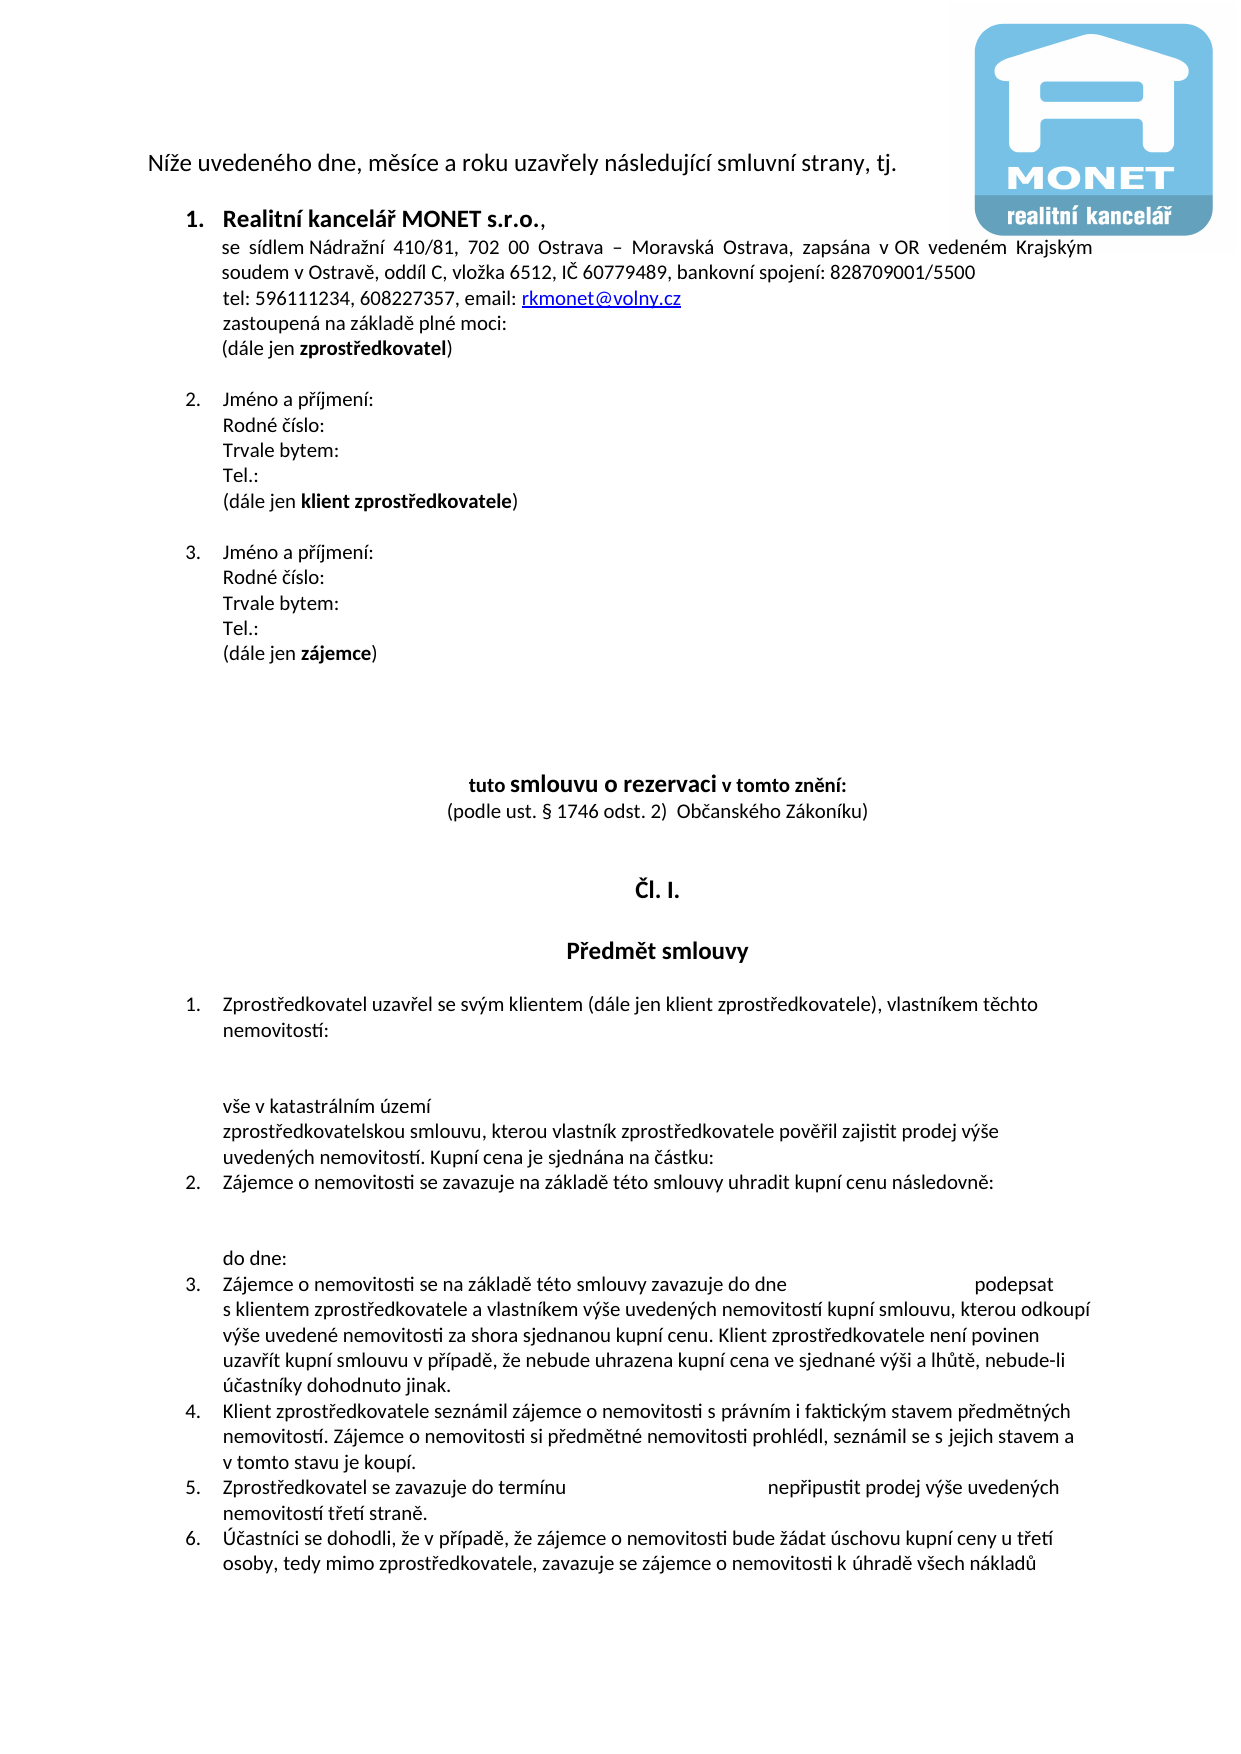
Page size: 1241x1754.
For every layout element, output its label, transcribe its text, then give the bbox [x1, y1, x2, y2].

text Rodné číslo: [223, 412, 1093, 437]
list Jméno a příjmení: [185, 539, 1093, 564]
text Níže uvedeného dne, měsíce a roku uzavřely následující smluvní strany, tj. [148, 148, 1093, 178]
text do dne: [223, 1246, 1093, 1271]
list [185, 1525, 1093, 1576]
text (dále jen zprostředkovatel) [148, 336, 1093, 361]
text zprostředkovatelskou smlouvu, kterou vlastník zprostředkovatele pověřil zajistit prodej výše uvedených nemovitostí. Kupní cena je sjednána na částku: [223, 1118, 1093, 1169]
text vše v katastrálním území [223, 1093, 1093, 1118]
list Zájemce o nemovitosti se zavazuje na základě této smlouvy uhradit kupní cenu následovně: [185, 1169, 1093, 1195]
text Čl. I. [223, 874, 1093, 905]
text Trvale bytem: [223, 437, 1093, 463]
text Tel.: [223, 615, 1093, 641]
text zastoupená na základě plné moci: [223, 310, 1093, 336]
text (dále jen klient zprostředkovatele) [223, 488, 1093, 513]
text (dále jen zájemce) [223, 641, 1093, 666]
list Klient zprostředkovatele seznámil zájemce o nemovitosti s právním i faktickým stavem předmětných nemovitostí. Zájemce o nemovitosti si předmětné nemovitosti prohlédl, seznámil se s jejich stavem a v tomto stavu je koupí. [185, 1398, 1093, 1474]
list Jméno a příjmení: [185, 386, 1093, 412]
text se sídlem Nádražní 410/81, 702 00 Ostrava – Moravská Ostrava, zapsána v OR vedeném Krajským soudem v Ostravě, oddíl C, vložka 6512, IČ 60779489, bankovní spojení: 828709001/5500 [221, 234, 1093, 285]
list Zájemce o nemovitosti se na základě této smlouvy zavazuje do dne podepsat s klientem zprostředkovatele a vlastníkem výše uvedených nemovitostí kupní smlouvu, kterou odkoupí výše uvedené nemovitosti za shora sjednanou kupní cenu. Klient zprostředkovatele není povinen uzavřít kupní smlouvu v případě, že nebude uhrazena kupní cena ve sjednané výši a lhůtě, nebude-li účastníky dohodnuto jinak. [185, 1271, 1093, 1398]
text Předmět smlouvy [223, 936, 1093, 966]
text Trvale bytem: [223, 590, 1093, 615]
text Tel.: [223, 463, 1093, 488]
text tel: 596111234, 608227357, email: rkmonet@volny.cz [223, 285, 1093, 310]
text Rodné číslo: [223, 564, 1093, 590]
list Zprostředkovatel uzavřel se svým klientem (dále jen klient zprostředkovatele), vlastníkem těchto nemovitostí: [185, 991, 1093, 1042]
text tuto smlouvu o rezervaci v tomto znění: [223, 768, 1093, 798]
list Realitní kancelář MONET s.r.o., [185, 203, 1093, 234]
text (podle ust. § 1746 odst. 2) Občanského Zákoníku) [223, 798, 1093, 824]
list Zprostředkovatel se zavazuje do termínu nepřipustit prodej výše uvedených nemovitostí třetí straně. [185, 1474, 1093, 1525]
